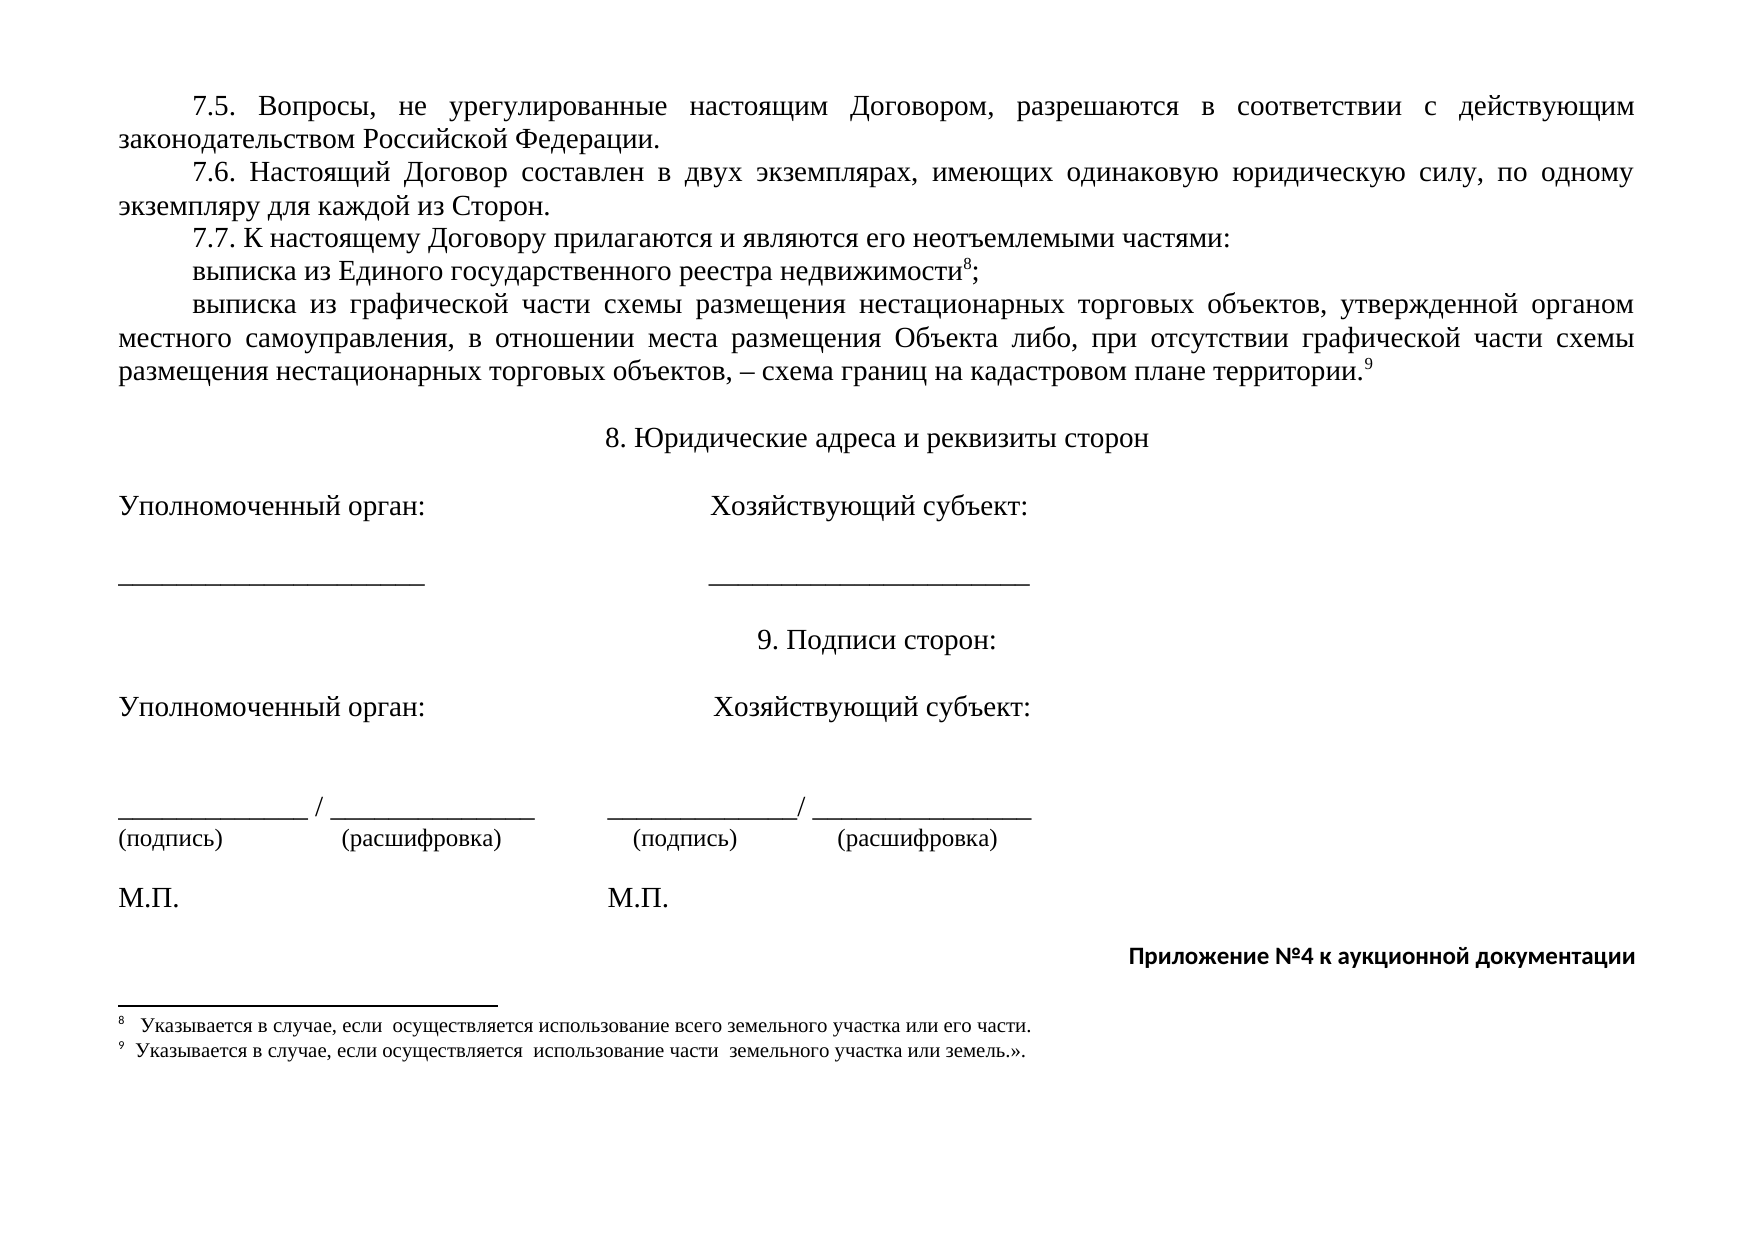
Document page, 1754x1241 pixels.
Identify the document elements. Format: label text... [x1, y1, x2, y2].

text Уполномоченный орган: Хозяйствующий субъект: [118, 488, 1636, 521]
text 8. Юридические адреса и реквизиты сторон [118, 421, 1636, 454]
text 7.6. Настоящий Договор составлен в двух экземплярах, имеющих одинаковую юридическую силу, по одному экземпляру для каждой из Сторон. [118, 155, 1636, 221]
text 9. Подписи сторон: [118, 622, 1636, 655]
text выписка из Единого государственного реестра недвижимости; [118, 254, 1636, 287]
text 7.5. Вопросы, не урегулированные настоящим Договором, разрешаются в соответствии с действующим законодательством Российской Федерации. [118, 88, 1636, 155]
text Приложение №4 к аукционной документации [118, 940, 1636, 971]
text М.П. М.П. [118, 881, 1636, 914]
text Уполномоченный орган: Хозяйствующий субъект: [118, 689, 1636, 722]
text выписка из графической части схемы размещения нестационарных торговых объектов, утвержденной органом местного самоуправления, в отношении места размещения Объекта либо, при отсутствии графической части схемы размещения нестационарных торговых объектов, – схема границ на кадастровом плане территории. [118, 287, 1636, 387]
text _____________ / ______________ _____________/ _______________ [118, 789, 1636, 823]
text 7.7. К настоящему Договору прилагаются и являются его неотъемлемыми частями: [118, 221, 1636, 254]
text _____________________ ______________________ [118, 555, 1636, 588]
text (подпись) (расшифровка) (подпись) (расшифровка) [118, 823, 1636, 852]
